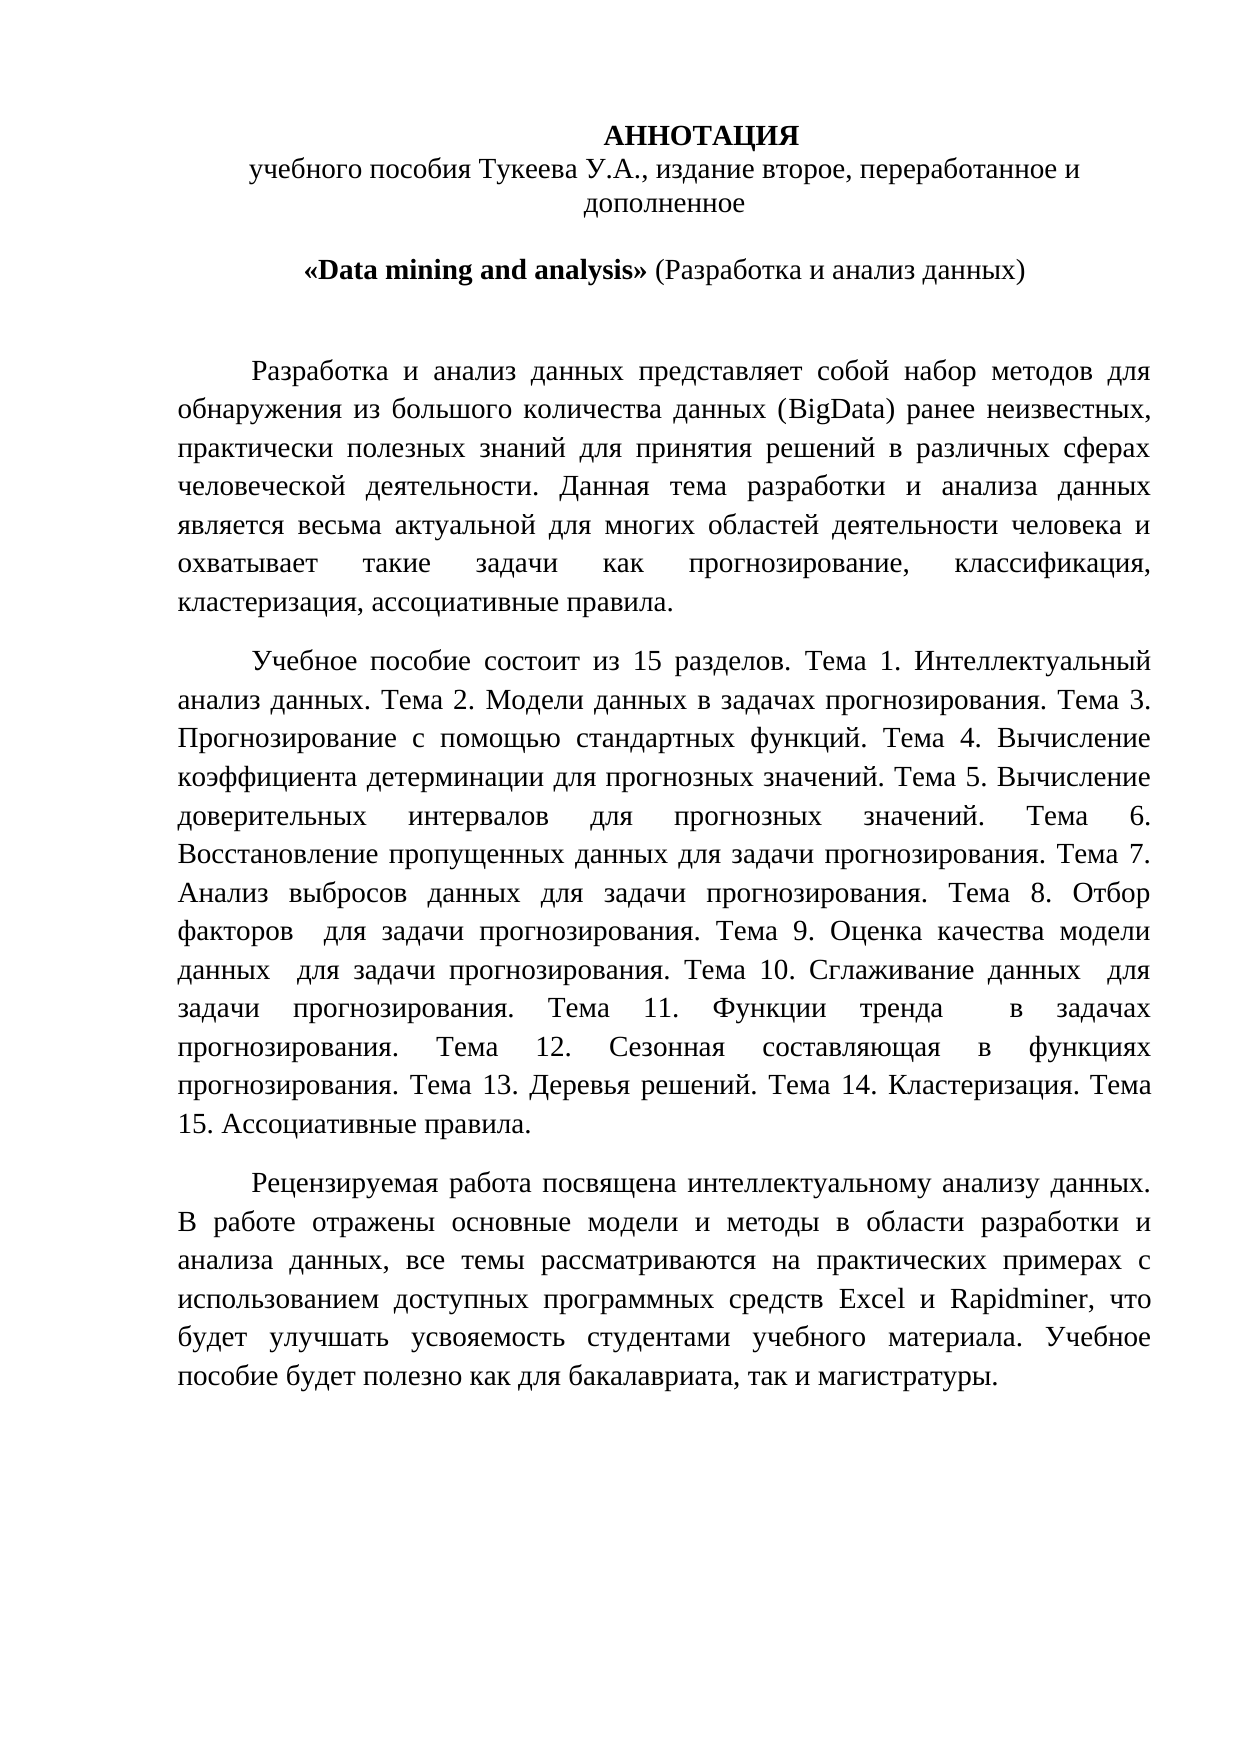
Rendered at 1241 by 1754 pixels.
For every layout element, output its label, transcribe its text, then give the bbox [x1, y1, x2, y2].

text Учебное пособие состоит из 15 разделов. Тема 1. Интеллектуальный анализ данных. Тема 2. Модели данных в задачах прогнозирования. Тема 3. Прогнозирование с помощью стандартных функций. Тема 4. Вычисление коэффициента детерминации для прогнозных значений. Тема 5. Вычисление доверительных интервалов для прогнозных значений. Тема 6. Восстановление пропущенных данных для задачи прогнозирования. Тема 7. Анализ выбросов данных для задачи прогнозирования. Тема 8. Отбор факторов для задачи прогнозирования. Тема 9. Оценка качества модели данных для задачи прогнозирования. Тема 10. Сглаживание данных для задачи прогнозирования. Тема 11. Функции тренда в задачах прогнозирования. Тема 12. Сезонная составляющая в функциях прогнозирования. Тема 13. Деревья решений. Тема 14. Кластеризация. Тема 15. Ассоциативные правила. [177, 643, 1152, 1139]
text Разработка и анализ данных представляет собой набор методов для обнаружения из большого количества данных (BigData) ранее неизвестных, практически полезных знаний для принятия решений в различных сферах человеческой деятельности. Данная тема разработки и анализа данных является весьма актуальной для многих областей деятельности человека и охватывает такие задачи как прогнозирование, классификация, кластеризация, ассоциативные правила. [177, 353, 1152, 618]
text учебного пособия Тукеева У.А., издание второе, переработанное и дополненное [177, 152, 1152, 219]
text «Data mining and analysis» (Разработка и анализ данных) [177, 252, 1152, 286]
text АННОТАЦИЯ [177, 118, 1152, 152]
text Рецензируемая работа посвящена интеллектуальному анализу данных. В работе отражены основные модели и методы в области разработки и анализа данных, все темы рассматриваются на практических примерах с использованием доступных программных средств Excel и Rapidminer, что будет улучшать усвояемость студентами учебного материала. Учебное пособие будет полезно как для бакалавриата, так и магистратуры. [177, 1165, 1152, 1392]
